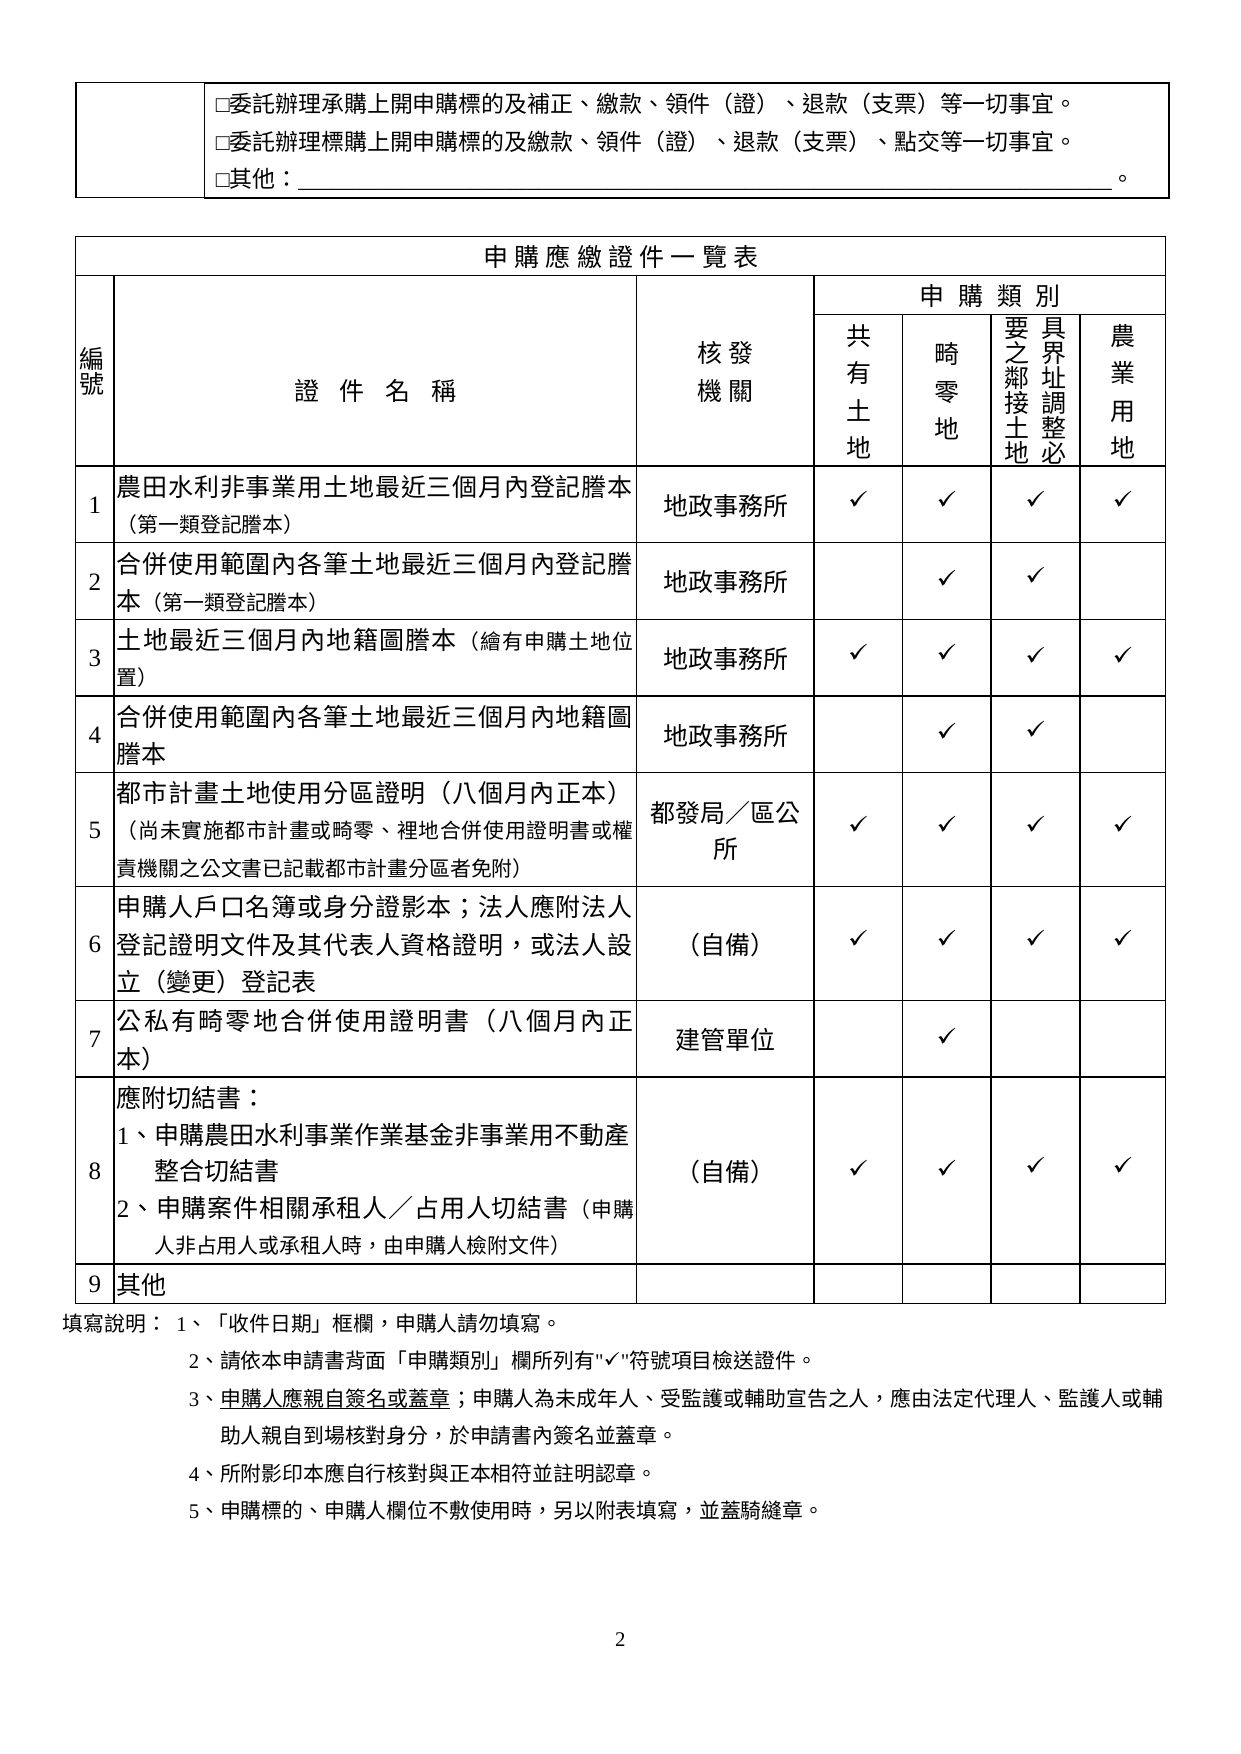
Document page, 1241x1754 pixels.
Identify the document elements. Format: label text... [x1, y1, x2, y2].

table_cell 證件名稱 [115, 276, 636, 465]
table_cell [903, 773, 990, 886]
table_cell 農田水利非事業用土地最近三個月內登記謄本（第一類登記謄本） [115, 467, 636, 542]
table_cell 申購人戶口名簿或身分證影本；法人應附法人登記證明文件及其代表人資格證明，或法人設立（變更）登記表 [115, 887, 636, 1000]
table_header 申購應繳證件一覽表 [76, 237, 1165, 275]
table_cell [992, 697, 1079, 772]
table_cell 8 [76, 1078, 113, 1263]
table_cell 地政事務所 [637, 467, 813, 542]
table_cell [815, 1001, 902, 1076]
table_cell （自備） [637, 1078, 813, 1263]
table_cell 農 業 用 地 [1081, 315, 1165, 465]
table_cell 都市計畫土地使用分區證明（八個月內正本）（尚未實施都市計畫或畸零、裡地合併使用證明書或權責機關之公文書已記載都市計畫分區者免附） [115, 773, 636, 886]
table_cell [1081, 1001, 1165, 1076]
table_cell [1081, 1265, 1165, 1302]
table_cell 7 [76, 1001, 113, 1076]
table_cell （自備） [637, 887, 813, 1000]
table_cell 共 有 土 地 [815, 315, 902, 465]
table_cell 申 購 類 別 [815, 276, 1165, 314]
table_cell 5 [76, 773, 113, 886]
table_cell [1081, 543, 1165, 618]
table_cell [1081, 467, 1165, 542]
text 5、申購標的、申購人欄位不敷使用時，另以附表填寫，並蓋騎縫章。 [188, 1491, 1165, 1528]
text 填寫說明： 1、「收件日期」框欄，申購人請勿填寫。 [63, 1303, 1165, 1341]
table_cell 應附切結書： 1、申購農田水利事業作業基金非事業用不動產整合切結書 2、申購案件相關承租人／占用人切結書（申購人非占用人或承租人時，由申購人檢附文件） [115, 1078, 636, 1263]
table_cell 3 [76, 620, 113, 695]
text 2、請依本申請書背面「申購類別」欄所列有""符號項目檢送證件。 [188, 1341, 1165, 1378]
table_cell 建管單位 [637, 1001, 813, 1076]
table_cell 合併使用範圍內各筆土地最近三個月內地籍圖謄本 [115, 697, 636, 772]
table_cell [815, 620, 902, 695]
table_cell 公私有畸零地合併使用證明書（八個月內正本） [115, 1001, 636, 1076]
table_cell 土地最近三個月內地籍圖謄本（繪有申購土地位置） [115, 620, 636, 695]
table_cell [815, 1078, 902, 1263]
table_cell 合併使用範圍內各筆土地最近三個月內登記謄本（第一類登記謄本） [115, 543, 636, 618]
table_cell [992, 1265, 1079, 1302]
table_cell [1081, 697, 1165, 772]
table_cell [992, 1001, 1079, 1076]
table_cell [815, 1265, 902, 1302]
table_cell 其他 [115, 1265, 636, 1302]
table_cell 9 [76, 1265, 113, 1302]
table_cell [992, 467, 1079, 542]
table_cell [1081, 773, 1165, 886]
table_cell [903, 1078, 990, 1263]
table_cell 6 [76, 887, 113, 1000]
table_cell 地政事務所 [637, 620, 813, 695]
table_cell [1081, 620, 1165, 695]
table_cell [992, 887, 1079, 1000]
table_cell 編號 [76, 276, 113, 465]
table_cell [992, 620, 1079, 695]
table_cell [903, 697, 990, 772]
table_cell [903, 620, 990, 695]
table_cell 具界址調整必要之鄰接土地 [992, 315, 1079, 465]
table_cell [903, 1265, 990, 1302]
table_cell [1081, 887, 1165, 1000]
table_cell [815, 887, 902, 1000]
table_cell [815, 543, 902, 618]
table_cell 2 [76, 543, 113, 618]
table_cell [815, 773, 902, 886]
table_cell □委託辦理承購上開申購標的及補正、繳款、領件（證）、退款（支票）等一切事宜。 □委託辦理標購上開申購標的及繳款、領件（證）、退款（支票）、點交等一切事宜。 □其他：_______________________________________________________________________。 [205, 84, 1168, 197]
table_cell 1 [76, 467, 113, 542]
table_cell [815, 467, 902, 542]
table_cell [815, 697, 902, 772]
table_cell 核發 機關 [637, 276, 813, 465]
table_cell 都發局／區公所 [637, 773, 813, 886]
table_cell 畸 零 地 [903, 315, 990, 465]
table_cell [992, 1078, 1079, 1263]
table_cell [1081, 1078, 1165, 1263]
table_cell [903, 543, 990, 618]
table_cell [903, 1001, 990, 1076]
table_cell [903, 467, 990, 542]
table_cell [992, 543, 1079, 618]
text 3、申購人應親自簽名或蓋章；申購人為未成年人、受監護或輔助宣告之人，應由法定代理人、監護人或輔助人親自到場核對身分，於申請書內簽名並蓋章。 [188, 1378, 1165, 1453]
table_cell [637, 1265, 813, 1302]
table_cell 4 [76, 697, 113, 772]
text 4、所附影印本應自行核對與正本相符並註明認章。 [188, 1453, 1165, 1491]
table_cell [992, 773, 1079, 886]
table_cell 地政事務所 [637, 697, 813, 772]
table_cell 地政事務所 [637, 543, 813, 618]
table_cell [903, 887, 990, 1000]
